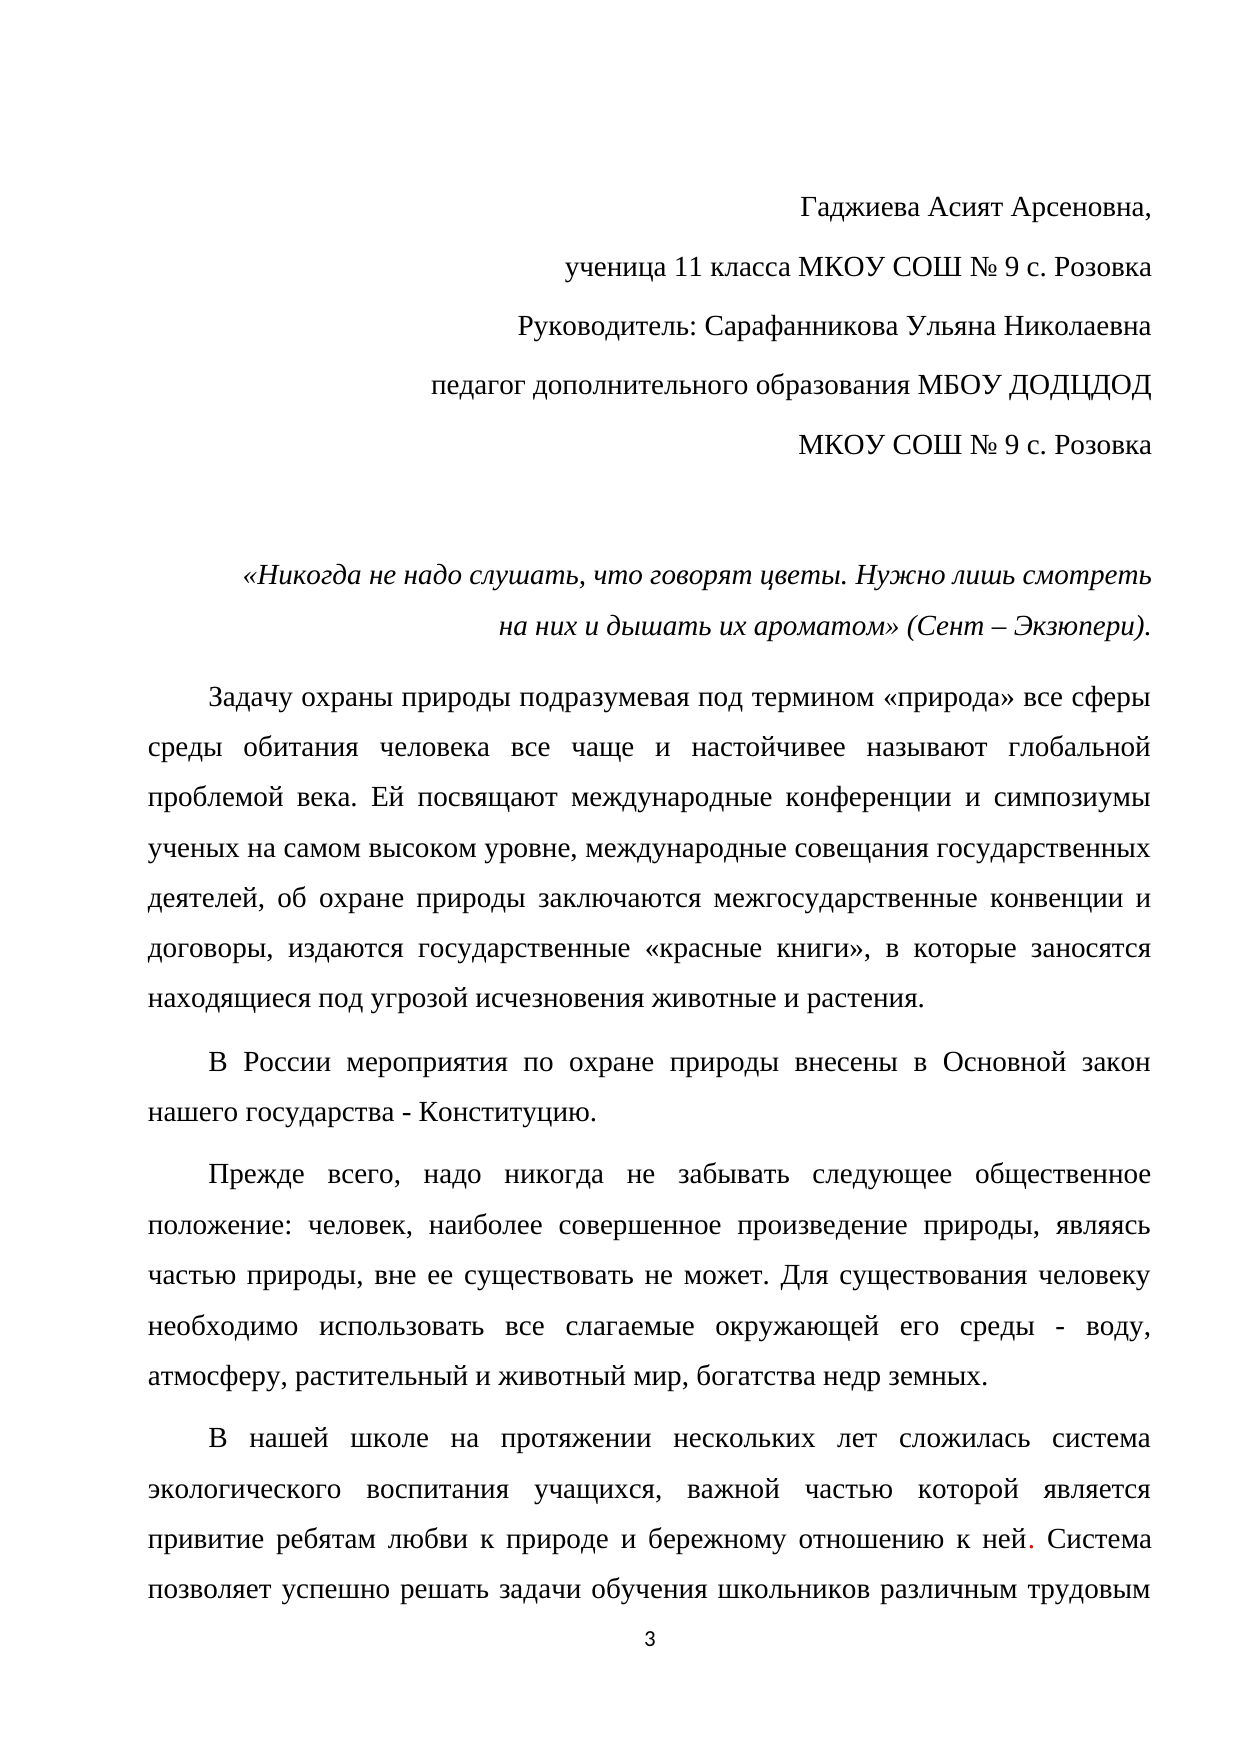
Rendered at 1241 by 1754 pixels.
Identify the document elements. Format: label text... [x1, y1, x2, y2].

text Гаджиева Асият Арсеновна, [148, 189, 1152, 223]
text педагог дополнительного образования МБОУ ДОДЦДОД [148, 367, 1152, 401]
text МКОУ СОШ № 9 с. Розовка [148, 427, 1152, 460]
text Задачу охраны природы подразумевая под термином «природа» все сферы среды обитания человека все чаще и настойчивее называют глобальной проблемой века. Ей посвящают международные конференции и симпозиумы ученых на самом высоком уровне, международные совещания государственных деятелей, об охране природы заключаются межгосударственные конвенции и договоры, издаются государственные «красные книги», в которые заносятся находящиеся под угрозой исчезновения животные и растения. [148, 679, 1152, 1014]
text ученица 11 класса МКОУ СОШ № 9 с. Розовка [148, 249, 1152, 282]
text «Никогда не надо слушать, что говорят цветы. Нужно лишь смотреть на них и дышать их ароматом» (Сент – Экзюпери). [148, 557, 1152, 641]
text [148, 1420, 1152, 1605]
text В России мероприятия по охране природы внесены в Основной закон нашего государства - Конституцию. [148, 1044, 1152, 1128]
text Прежде всего, надо никогда не забывать следующее общественное положение: человек, наиболее совершенное произведение природы, являясь частью природы, вне ее существовать не может. Для существования человеку необходимо использовать все слагаемые окружающей его среды - воду, атмосферу, растительный и животный мир, богатства недр земных. [148, 1157, 1152, 1391]
text Руководитель: Сарафанникова Ульяна Николаевна [148, 308, 1152, 342]
